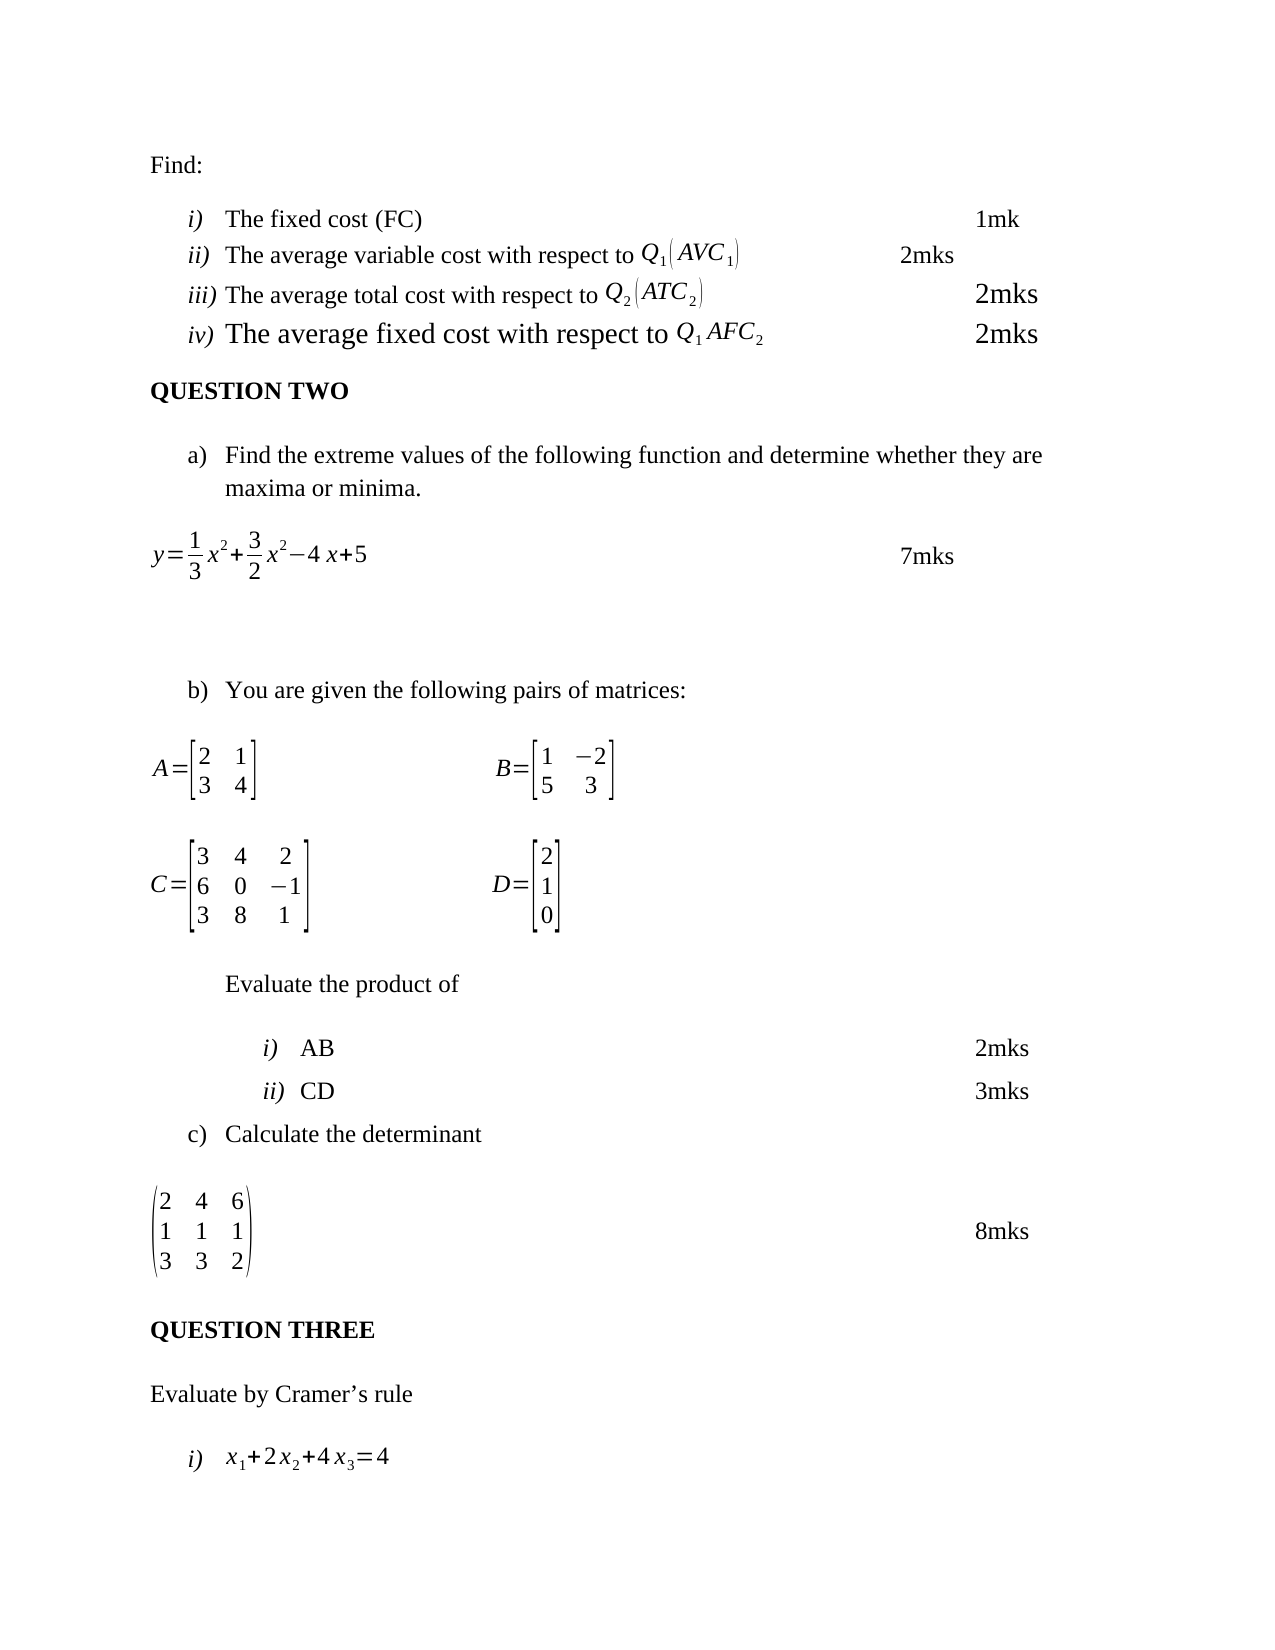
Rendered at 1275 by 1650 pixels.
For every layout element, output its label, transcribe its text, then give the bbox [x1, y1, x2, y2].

text QUESTION THREE [150, 1315, 1125, 1343]
text Evaluate the product of [225, 969, 1125, 998]
list The average fixed cost with respect to 2mks [187, 317, 1125, 350]
list The average total cost with respect to 2mks [187, 276, 1125, 312]
text Find: [150, 150, 1125, 179]
list Calculate the determinant [187, 1119, 1125, 1148]
list Find the extreme values of the following function and determine whether they are maxima or minima. [187, 440, 1125, 502]
list CD 3mks [262, 1076, 1125, 1105]
list You are given the following pairs of matrices: [187, 675, 1125, 703]
list The fixed cost (FC) 1mk [187, 204, 1125, 233]
text Evaluate by Cramer’s rule [150, 1379, 1125, 1407]
text 8mks [150, 1183, 1125, 1279]
list The average variable cost with respect to 2mks [187, 237, 1125, 272]
text 7mks [150, 527, 1125, 586]
list AB 2mks [262, 1033, 1125, 1062]
text QUESTION TWO [150, 376, 1125, 405]
